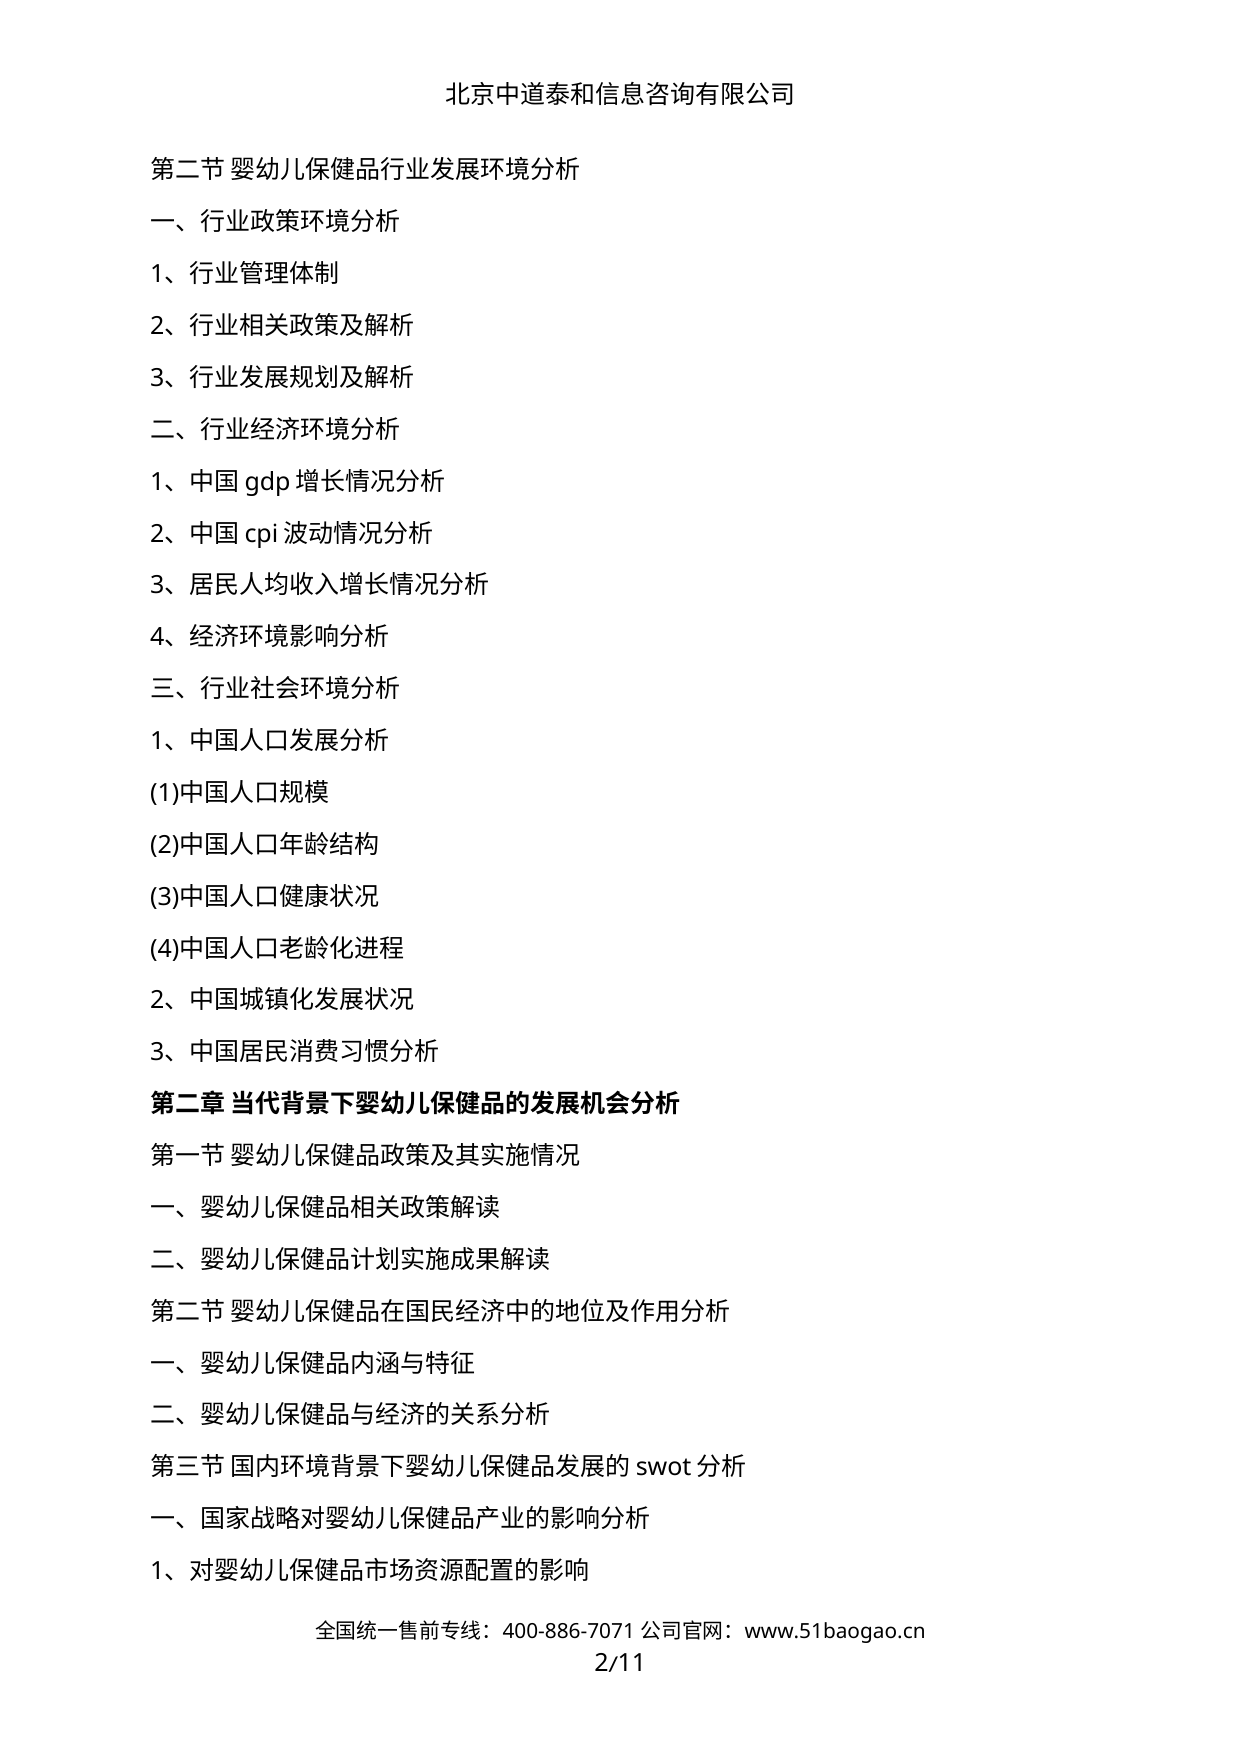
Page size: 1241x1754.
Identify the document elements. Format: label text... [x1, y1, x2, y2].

text 2、中国cpi波动情况分析 [150, 513, 1090, 549]
text 1、行业管理体制 [150, 254, 1090, 290]
text 3、行业发展规划及解析 [150, 357, 1090, 394]
text 第二节 婴幼儿保健品在国民经济中的地位及作用分析 [150, 1291, 1090, 1327]
text 一、国家战略对婴幼儿保健品产业的影响分析 [150, 1499, 1090, 1535]
text 第二章 当代背景下婴幼儿保健品的发展机会分析 [150, 1084, 1090, 1120]
text 2、行业相关政策及解析 [150, 306, 1090, 342]
text 3、居民人均收入增长情况分析 [150, 565, 1090, 601]
text (2)中国人口年龄结构 [150, 824, 1090, 861]
text 第二节 婴幼儿保健品行业发展环境分析 [150, 150, 1090, 186]
text 三、行业社会环境分析 [150, 669, 1090, 705]
text 一、婴幼儿保健品相关政策解读 [150, 1187, 1090, 1224]
text 3、中国居民消费习惯分析 [150, 1032, 1090, 1068]
text 1、中国人口发展分析 [150, 721, 1090, 757]
text 第三节 国内环境背景下婴幼儿保健品发展的swot分析 [150, 1447, 1090, 1483]
text 1、对婴幼儿保健品市场资源配置的影响 [150, 1551, 1090, 1587]
text 第一节 婴幼儿保健品政策及其实施情况 [150, 1136, 1090, 1172]
text (1)中国人口规模 [150, 772, 1090, 809]
text 1、中国gdp增长情况分析 [150, 461, 1090, 497]
text 一、婴幼儿保健品内涵与特征 [150, 1343, 1090, 1379]
text (4)中国人口老龄化进程 [150, 928, 1090, 964]
text (3)中国人口健康状况 [150, 876, 1090, 912]
text 二、行业经济环境分析 [150, 409, 1090, 446]
text 二、婴幼儿保健品计划实施成果解读 [150, 1239, 1090, 1276]
text 4、经济环境影响分析 [150, 617, 1090, 653]
text 2、中国城镇化发展状况 [150, 980, 1090, 1016]
text 一、行业政策环境分析 [150, 202, 1090, 238]
text 二、婴幼儿保健品与经济的关系分析 [150, 1395, 1090, 1431]
